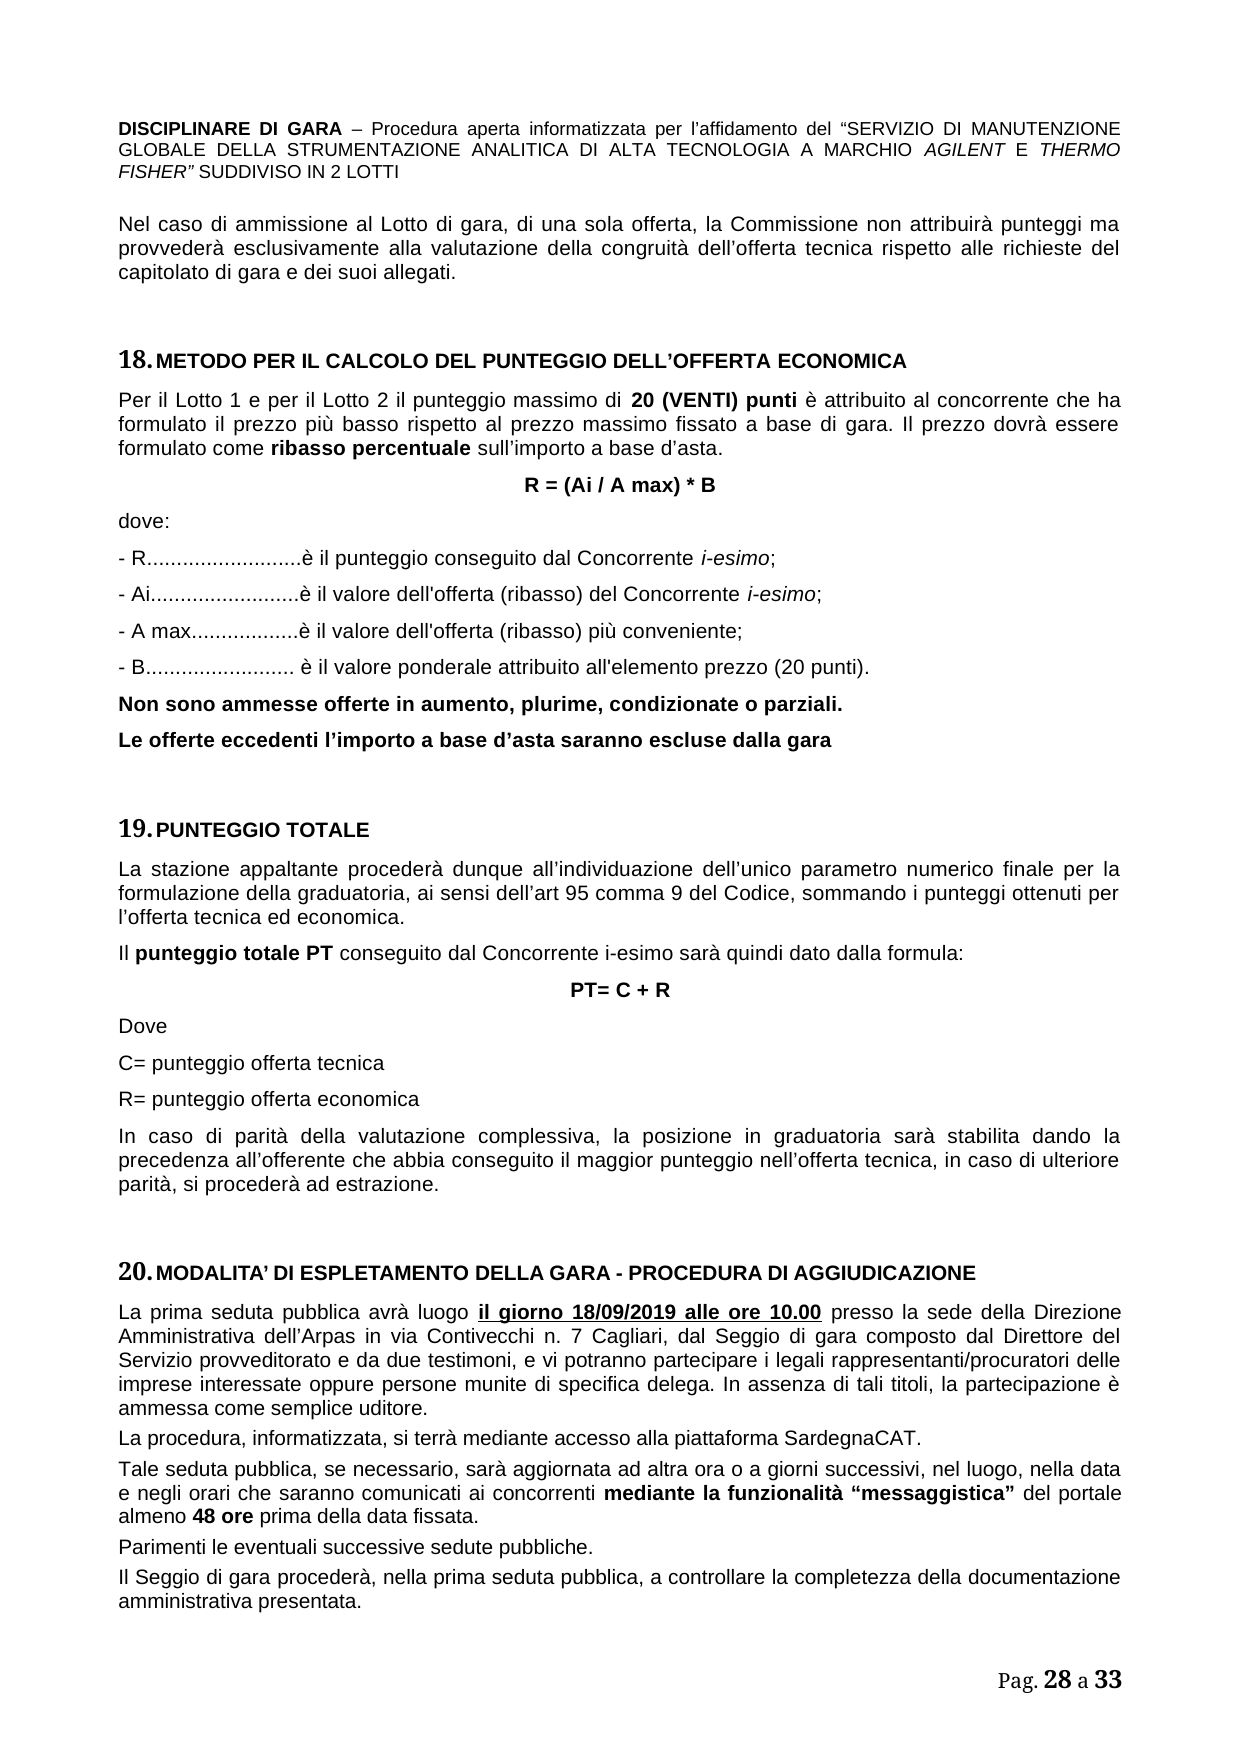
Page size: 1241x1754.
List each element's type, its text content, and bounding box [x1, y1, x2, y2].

text La procedura, informatizzata, si terrà mediante accesso alla piattaforma SardegnaCAT. [118, 1426, 1122, 1450]
text Tale seduta pubblica, se necessario, sarà aggiornata ad altra ora o a giorni successivi, nel luogo, nella data e negli orari che saranno comunicati ai concorrenti mediante la funzionalità “messaggistica” del portale almeno 48 ore prima della data fissata. [118, 1456, 1122, 1528]
text Nel caso di ammissione al Lotto di gara, di una sola offerta, la Commissione non attribuirà punteggi ma provvederà esclusivamente alla valutazione della congruità dell’offerta tecnica rispetto alle richieste del capitolato di gara e dei suoi allegati. [118, 212, 1122, 283]
text - Ai.........................è il valore dell'offerta (ribasso) del Concorrente i-esimo; [118, 582, 1122, 606]
subtitle MODALITA’ DI ESPLETAMENTO DELLA GARA - PROCEDURA DI AGGIUDICAZIONE [118, 1254, 1122, 1288]
text Il Seggio di gara procederà, nella prima seduta pubblica, a controllare la completezza della documentazione amministrativa presentata. [118, 1565, 1122, 1613]
text Il punteggio totale PT conseguito dal Concorrente i-esimo sarà quindi dato dalla formula: [118, 941, 1122, 965]
subtitle METODO PER IL CALCOLO DEL PUNTEGGIO DELL’OFFERTA ECONOMICA [118, 342, 1122, 376]
text Dove [118, 1014, 1122, 1038]
text In caso di parità della valutazione complessiva, la posizione in graduatoria sarà stabilita dando la precedenza all’offerente che abbia conseguito il maggior punteggio nell’offerta tecnica, in caso di ulteriore parità, si procederà ad estrazione. [118, 1123, 1122, 1195]
text dove: [118, 509, 1122, 533]
subtitle PUNTEGGIO TOTALE [118, 810, 1122, 844]
text Per il Lotto 1 e per il Lotto 2 il punteggio massimo di 20 (VENTI) punti è attribuito al concorrente che ha formulato il prezzo più basso rispetto al prezzo massimo fissato a base di gara. Il prezzo dovrà essere formulato come ribasso percentuale sull’importo a base d’asta. [118, 388, 1122, 460]
text La stazione appaltante procederà dunque all’individuazione dell’unico parametro numerico finale per la formulazione della graduatoria, ai sensi dell’art 95 comma 9 del Codice, sommando i punteggi ottenuti per l’offerta tecnica ed economica. [118, 857, 1122, 929]
text - B......................... è il valore ponderale attribuito all'elemento prezzo (20 punti). [118, 655, 1122, 679]
text Non sono ammesse offerte in aumento, plurime, condizionate o parziali. [118, 691, 1122, 715]
text R = (Ai / A max) * B [118, 473, 1122, 497]
text Le offerte eccedenti l’importo a base d’asta saranno escluse dalla gara [118, 728, 1122, 752]
text PT= C + R [118, 978, 1122, 1002]
text - R..........................è il punteggio conseguito dal Concorrente i-esimo; [118, 546, 1122, 569]
text C= punteggio offerta tecnica [118, 1051, 1122, 1074]
text La prima seduta pubblica avrà luogo il giorno 18/09/2019 alle ore 10.00 presso la sede della Direzione Amministrativa dell’Arpas in via Contivecchi n. 7 Cagliari, dal Seggio di gara composto dal Direttore del Servizio provveditorato e da due testimoni, e vi potranno partecipare i legali rappresentanti/procuratori delle imprese interessate oppure persone munite di specifica delega. In assenza di tali titoli, la partecipazione è ammessa come semplice uditore. [118, 1300, 1122, 1420]
text R= punteggio offerta economica [118, 1087, 1122, 1111]
text - A max..................è il valore dell'offerta (ribasso) più conveniente; [118, 618, 1122, 642]
text Parimenti le eventuali successive sedute pubbliche. [118, 1534, 1122, 1558]
